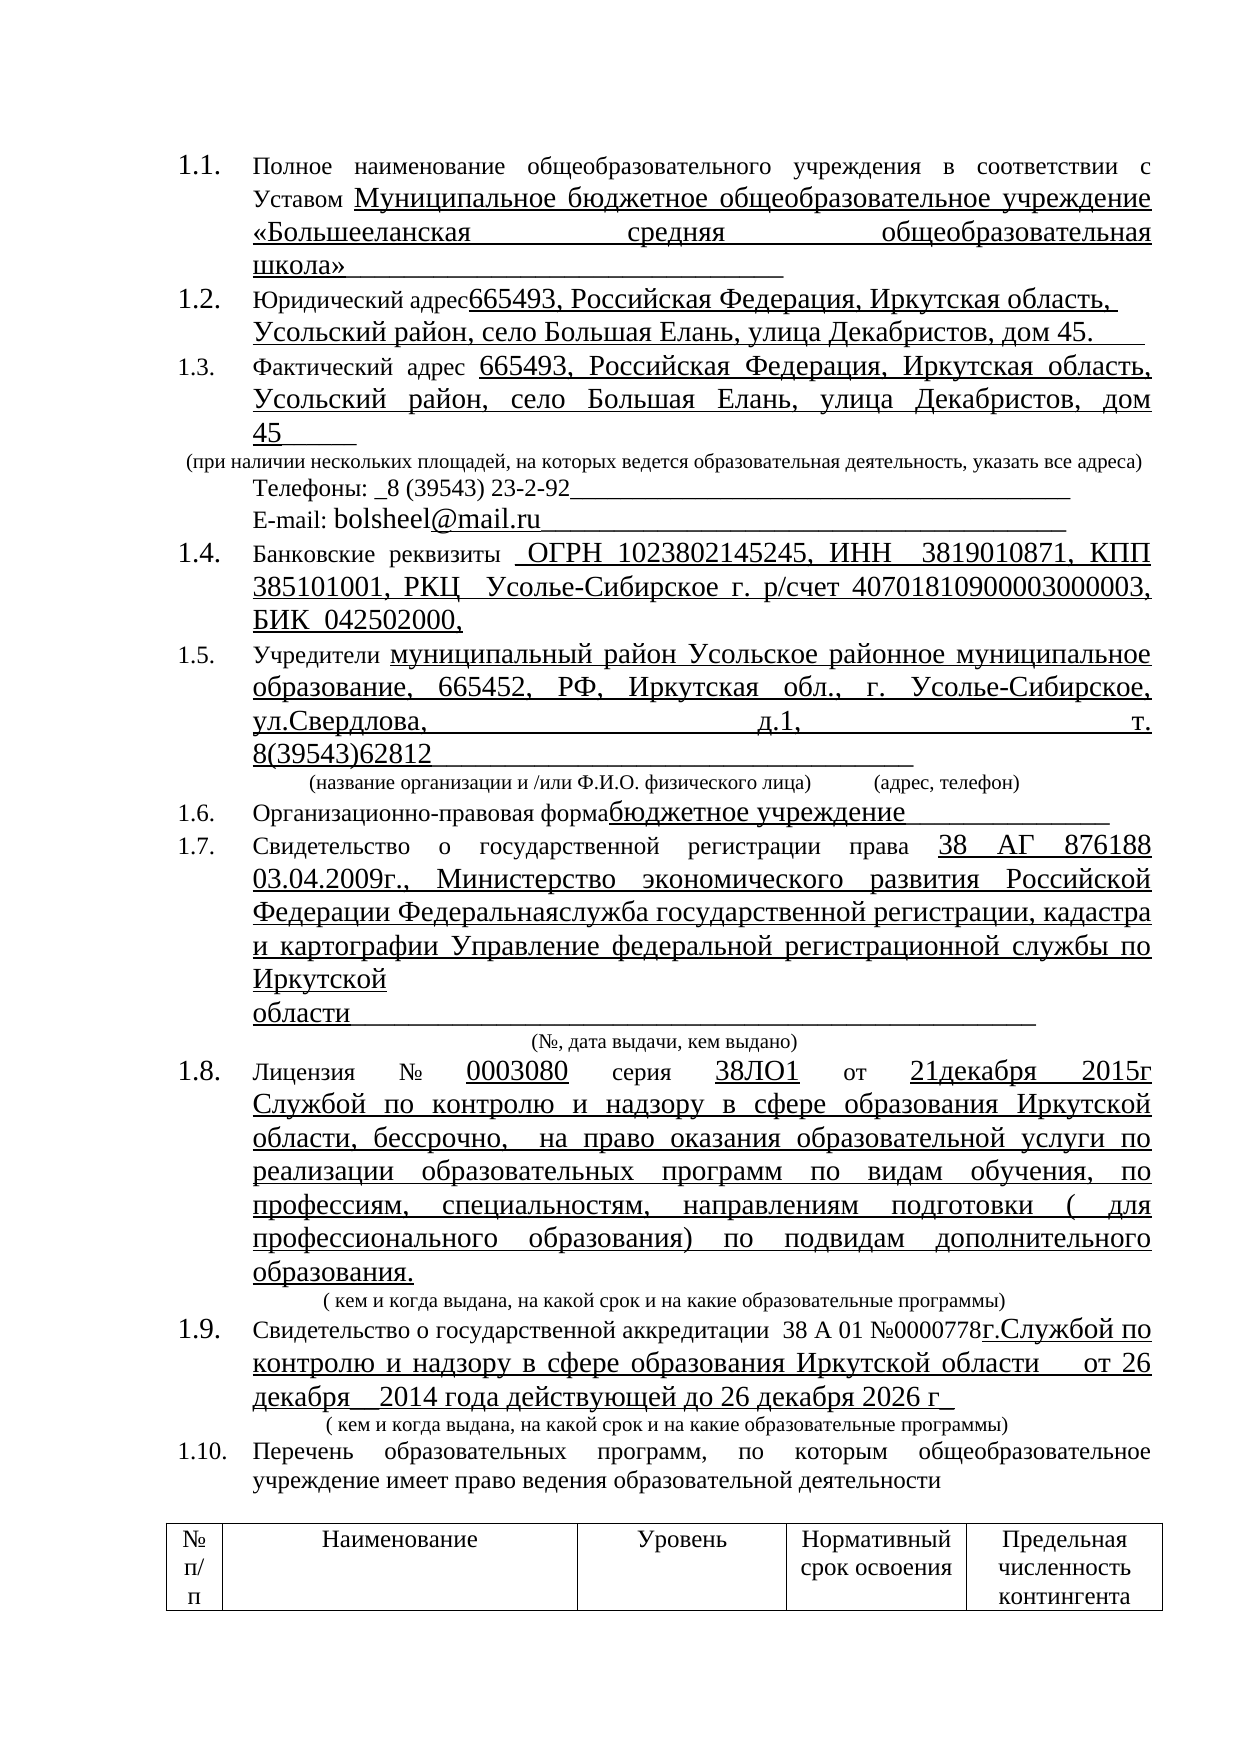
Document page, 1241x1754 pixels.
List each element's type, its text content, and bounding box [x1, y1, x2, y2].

table_header № п/п [167, 1524, 222, 1610]
list Банковские реквизиты _ОГРН 1023802145245, ИНН 3819010871, КПП 385101001, РКЦ Усолье-Сибирское г. р/счет 40701810900003000003, БИК 042502000, [177, 535, 1152, 636]
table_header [787, 1524, 966, 1610]
text Телефоны: _8 (39543) 23-2-92________________________________________ [177, 473, 1152, 502]
table_header Наименование [223, 1524, 577, 1610]
text ( кем и когда выдана, на какой срок и на какие образовательные программы) [177, 1288, 1152, 1312]
list Учредители муниципальный район Усольское районное муниципальное образование, 665452, РФ, Иркутская обл., г. Усолье-Сибирское, ул.Свердлова, д.1, т. 8(39543)62812_________________________________ [177, 636, 1152, 770]
list Свидетельство о государственной аккредитации 38 А 01 №0000778г.Службой по контролю и надзору в сфере образования Иркутской области___от 26 декабря__2014 года действующей до 26 декабря 2026 г_ [177, 1312, 1152, 1412]
list Лицензия № 0003080 серия 38ЛО1 от 21декабря 2015г Службой по контролю и надзору в сфере образования Иркутской области, бессрочно, на право оказания образовательной услуги по реализации образовательных программ по видам обучения, по профессиям, специальностям, направлениям подготовки ( для профессионального образования) по подвидам дополнительного образования. [177, 1053, 1152, 1288]
table_header Уровень [578, 1524, 786, 1610]
list Организационно-правовая формабюджетное учреждение______________ [177, 794, 1152, 827]
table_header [967, 1524, 1162, 1610]
text (при наличии нескольких площадей, на которых ведется образовательная деятельность, указать все адреса) [177, 449, 1152, 473]
list Свидетельство о государственной регистрации права 38 АГ 876188 03.04.2009г., Министерство экономического развития Российской Федерации Федеральнаяслужба государственной регистрации, кадастра и картографии Управление федеральной регистрационной службы по Иркутской области_______________________________________________ [177, 827, 1152, 1029]
list Юридический адрес665493, Российская Федерация, Иркутская область, Усольский район, село Большая Елань, улица Декабристов, дом 45. [177, 281, 1152, 348]
text E-mail: bolsheel@mail.ru____________________________________ [177, 502, 1152, 535]
text (название организации и /или Ф.И.О. физического лица) (адрес, телефон) [177, 770, 1152, 794]
list Полное наименование общеобразовательного учреждения в соответствии с Уставом Муниципальное бюджетное общеобразовательное учреждение «Большееланская средняя общеобразовательная школа»______________________________ [177, 147, 1152, 281]
text ( кем и когда выдана, на какой срок и на какие образовательные программы) [177, 1412, 1152, 1436]
list Фактический адрес 665493, Российская Федерация, Иркутская область, Усольский район, село Большая Елань, улица Декабристов, дом 45______ [177, 348, 1152, 449]
text (№, дата выдачи, кем выдано) [177, 1029, 1152, 1053]
list Перечень образовательных программ, по которым общеобразовательное учреждение имеет право ведения образовательной деятельности [177, 1436, 1152, 1494]
